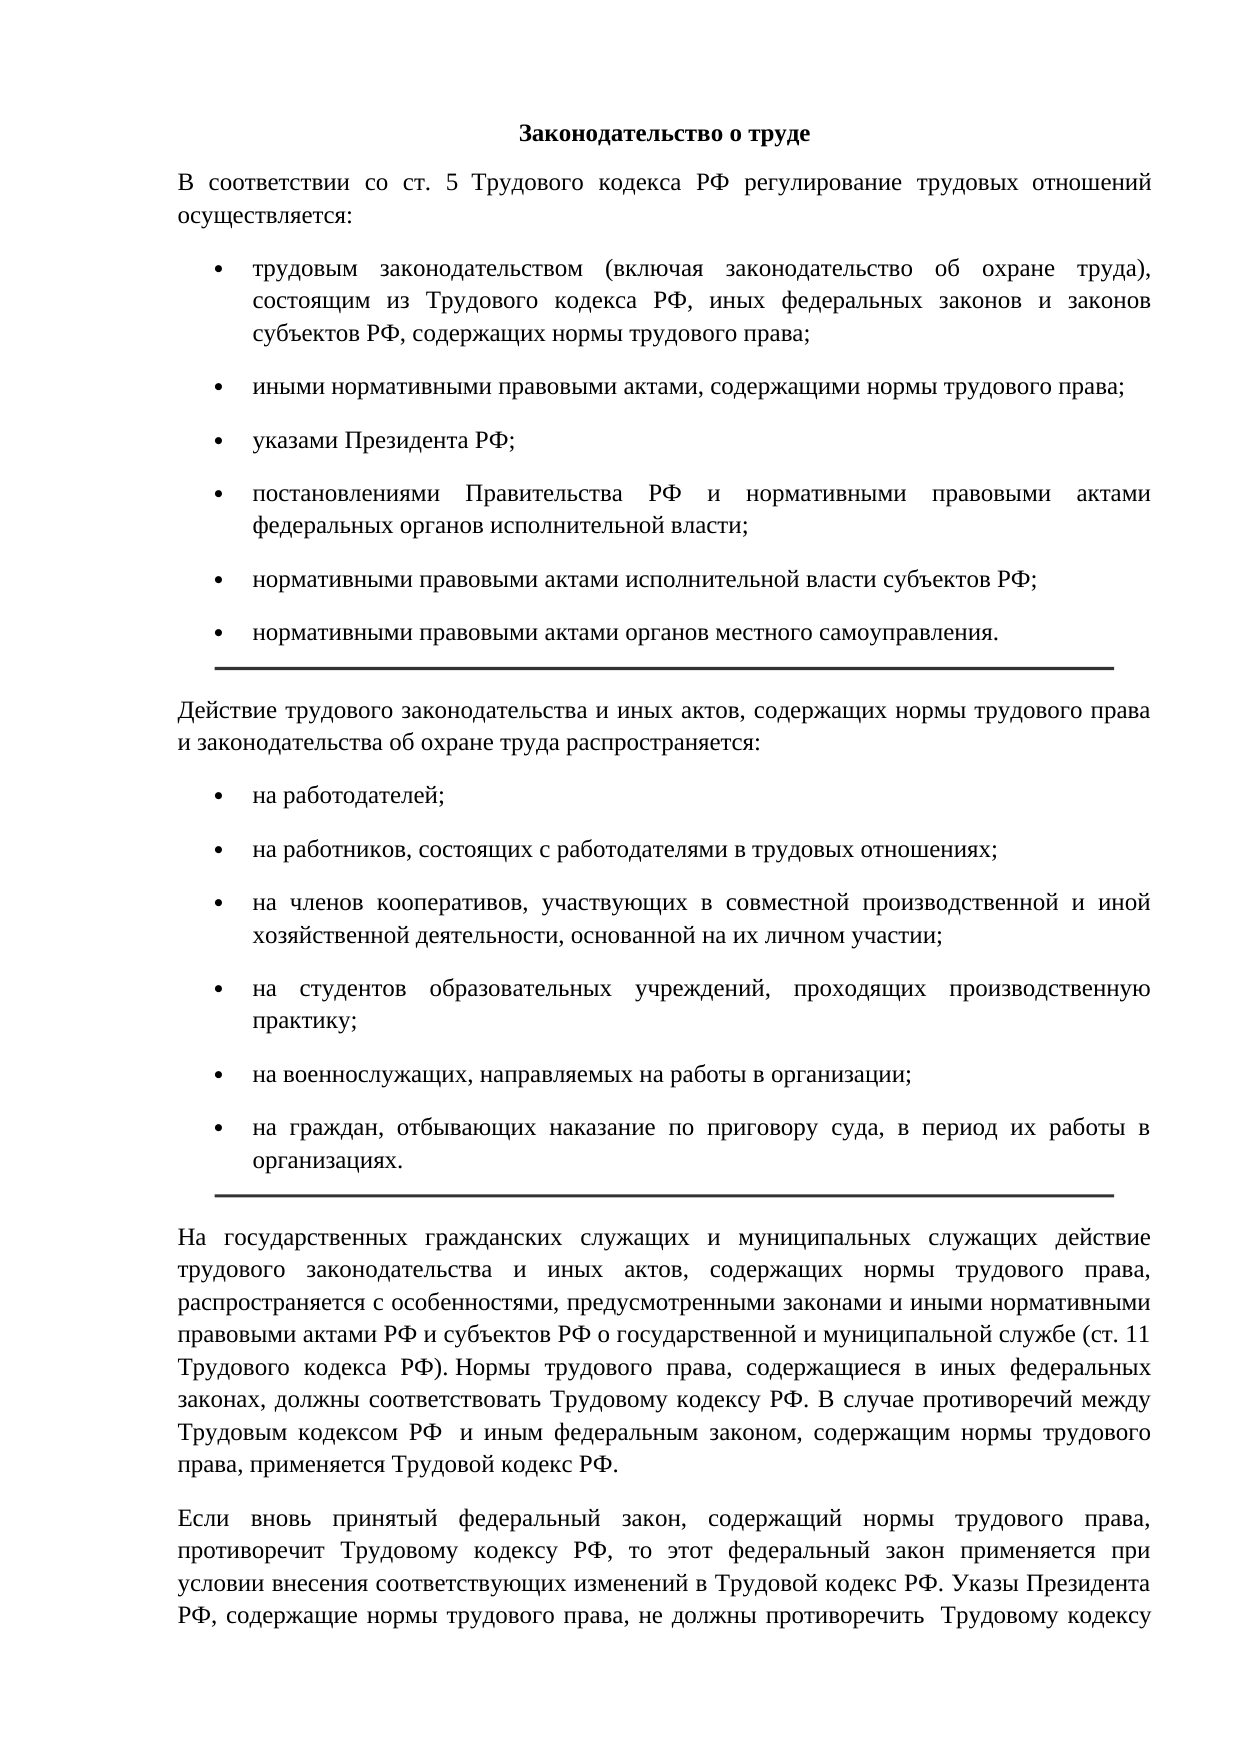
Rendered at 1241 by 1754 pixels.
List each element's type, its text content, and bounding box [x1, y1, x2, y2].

text ​В соответствии со ст. 5 Трудового кодекса РФ регулирование трудовых отношений осуществляется: [177, 163, 1152, 228]
list иными нормативными правовыми актами, содержащими нормы трудового права; [215, 368, 1152, 400]
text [177, 1499, 1152, 1629]
list постановлениями Правительства РФ и нормативными правовыми актами федеральных органов исполнительной власти; [215, 474, 1152, 539]
list трудовым законодательством (включая законодательство об охране труда), состоящим из Трудового кодекса РФ, иных федеральных законов и законов субъектов РФ, содержащих нормы трудового права; [215, 249, 1152, 347]
list на военнослужащих, направляемых на работы в организации; [215, 1055, 1152, 1088]
text На государственных гражданских служащих и муниципальных служащих действие трудового законодательства и иных актов, содержащих нормы трудового права, распространяется с особенностями, предусмотренными законами и иными нормативными правовыми актами РФ и субъектов РФ о государственной и муниципальной службе (ст. 11 Трудового кодекса РФ). Нормы трудового права, содержащиеся в иных федеральных законах, должны соответствовать Трудовому кодексу РФ. В случае противоречий между Трудовым кодексом РФ и иным федеральным законом, содержащим нормы трудового права, применяется Трудовой кодекс РФ. [177, 1218, 1152, 1478]
list на членов кооперативов, участвующих в совместной производственной и иной хозяйственной деятельности, основанной на их личном участии; [215, 883, 1152, 948]
list на студентов образовательных учреждений, проходящих производственную практику; [215, 969, 1152, 1034]
text Законодательство о труде [177, 118, 1152, 147]
list на граждан, отбывающих наказание по приговору суда, в период их работы в организациях. [215, 1108, 1152, 1173]
list на работодателей; [215, 777, 1152, 809]
list нормативными правовыми актами исполнительной власти субъектов РФ; [215, 560, 1152, 593]
text Действие трудового законодательства и иных актов, содержащих нормы трудового права и законодательства об охране труда распространяется: [177, 691, 1152, 756]
list указами Президента РФ; [215, 421, 1152, 453]
list нормативными правовыми актами органов местного самоуправления. [215, 613, 1152, 646]
list на работников, состоящих с работодателями в трудовых отношениях; [215, 830, 1152, 863]
